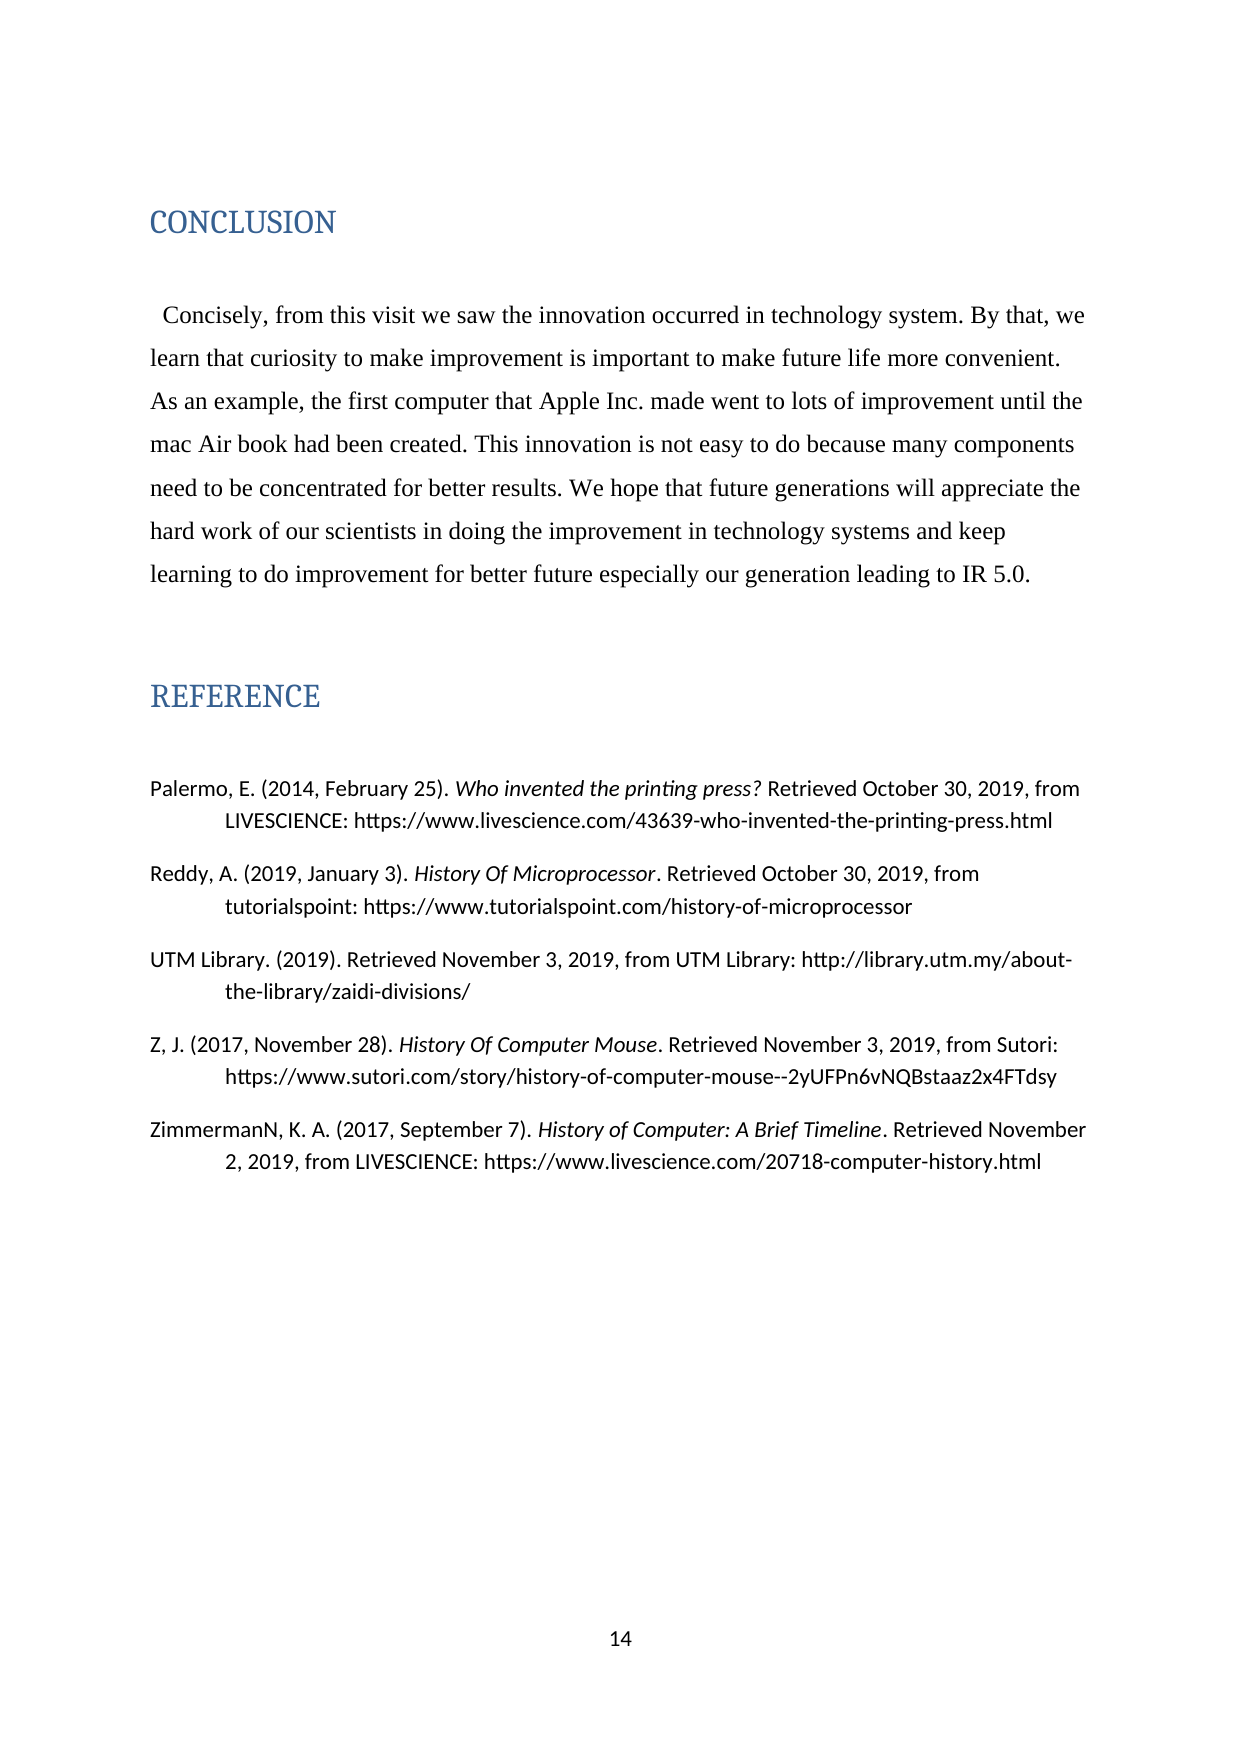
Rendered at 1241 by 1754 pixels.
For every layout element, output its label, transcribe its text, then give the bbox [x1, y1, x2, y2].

text Concisely, from this visit we saw the innovation occurred in technology system. By that, we learn that curiosity to make improvement is important to make future life more convenient. As an example, the first computer that Apple Inc. made went to lots of improvement until the mac Air book had been created. This innovation is not easy to do because many components need to be concentrated for better results. We hope that future generations will appreciate the hard work of our scientists in doing the improvement in technology systems and keep learning to do improvement for better future especially our generation leading to IR 5.0. [150, 300, 1090, 588]
subtitle CONCLUSION [150, 203, 1090, 241]
